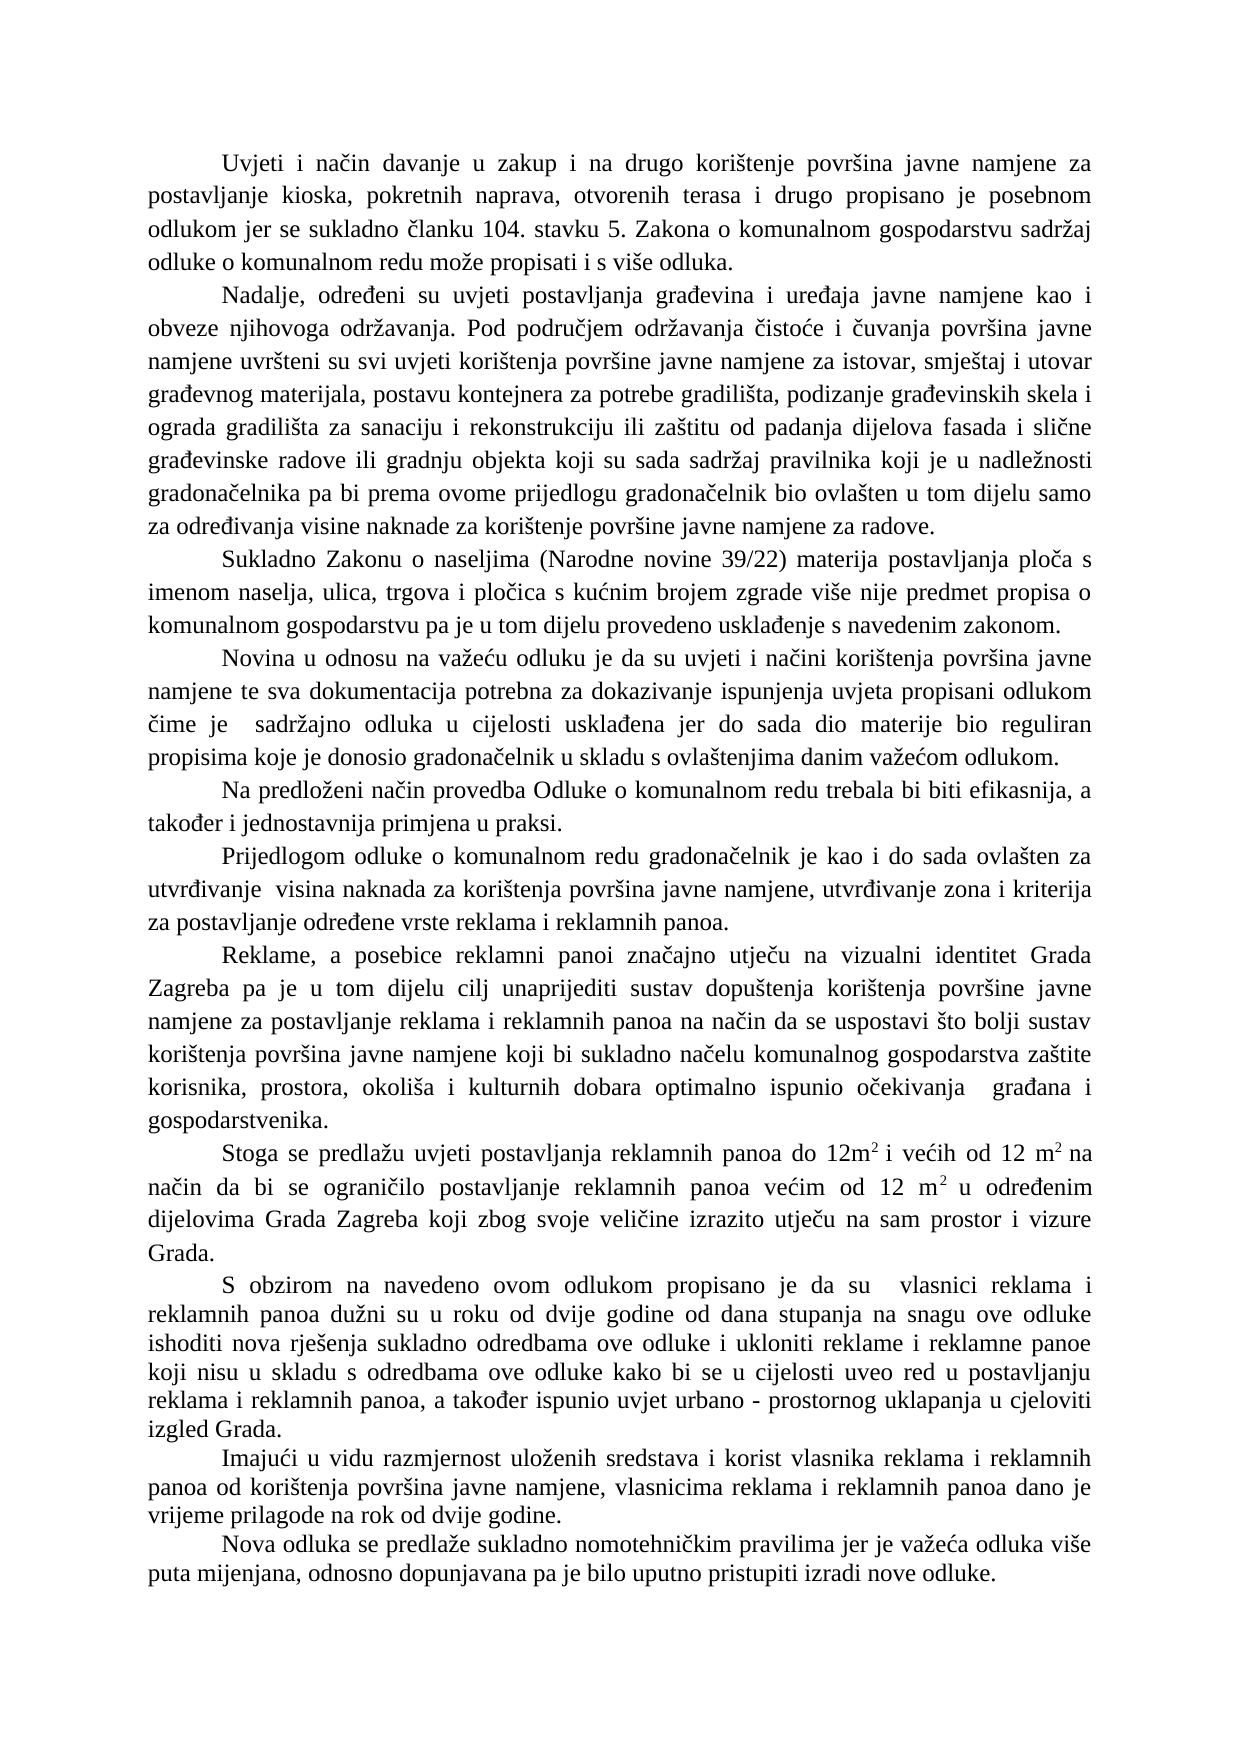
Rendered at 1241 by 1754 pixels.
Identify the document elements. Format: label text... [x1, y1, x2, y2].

text S obzirom na navedeno ovom odlukom propisano je da su vlasnici reklama i reklamnih panoa dužni su u roku od dvije godine od dana stupanja na snagu ove odluke ishoditi nova rješenja sukladno odredbama ove odluke i ukloniti reklame i reklamne panoe koji nisu u skladu s odredbama ove odluke kako bi se u cijelosti uveo red u postavljanju reklama i reklamnih panoa, a također ispunio uvjet urbano - prostornog uklapanja u cjeloviti izgled Grada. [148, 1271, 1093, 1443]
text Nova odluka se predlaže sukladno nomotehničkim pravilima jer je važeća odluka više puta mijenjana, odnosno dopunjavana pa je bilo uputno pristupiti izradi nove odluke. [148, 1529, 1093, 1587]
text Uvjeti i način davanje u zakup i na drugo korištenje površina javne namjene za postavljanje kioska, pokretnih naprava, otvorenih terasa i drugo propisano je posebnom odlukom jer se sukladno članku 104. stavku 5. Zakona o komunalnom gospodarstvu sadržaj odluke o komunalnom redu može propisati i s više odluka. [148, 148, 1093, 275]
text Sukladno Zakonu o naseljima (Narodne novine 39/22) materija postavljanja ploča s imenom naselja, ulica, trgova i pločica s kućnim brojem zgrade više nije predmet propisa o komunalnom gospodarstvu pa je u tom dijelu provedeno usklađenje s navedenim zakonom. [148, 544, 1093, 639]
text Imajući u vidu razmjernost uloženih sredstava i korist vlasnika reklama i reklamnih panoa od korištenja površina javne namjene, vlasnicima reklama i reklamnih panoa dano je vrijeme prilagode na rok od dvije godine. [148, 1443, 1093, 1529]
text Reklame, a posebice reklamni panoi značajno utječu na vizualni identitet Grada Zagreba pa je u tom dijelu cilj unaprijediti sustav dopuštenja korištenja površine javne namjene za postavljanje reklama i reklamnih panoa na način da se uspostavi što bolji sustav korištenja površina javne namjene koji bi sukladno načelu komunalnog gospodarstva zaštite korisnika, prostora, okoliša i kulturnih dobara optimalno ispunio očekivanja građana i gospodarstvenika. [148, 940, 1093, 1134]
text Stoga se predlažu uvjeti postavljanja reklamnih panoa do 12m2 i većih od 12 m2 na način da bi se ograničilo postavljanje reklamnih panoa većim od 12 m2 u određenim dijelovima Grada Zagreba koji zbog svoje veličine izrazito utječu na sam prostor i vizure Grada. [148, 1138, 1093, 1266]
text Na predloženi način provedba Odluke o komunalnom redu trebala bi biti efikasnija, a također i jednostavnija primjena u praksi. [148, 775, 1093, 837]
text Prijedlogom odluke o komunalnom redu gradonačelnik je kao i do sada ovlašten za utvrđivanje visina naknada za korištenja površina javne namjene, utvrđivanje zona i kriterija za postavljanje određene vrste reklama i reklamnih panoa. [148, 841, 1093, 936]
text Novina u odnosu na važeću odluku je da su uvjeti i načini korištenja površina javne namjene te sva dokumentacija potrebna za dokazivanje ispunjenja uvjeta propisani odlukom čime je sadržajno odluka u cijelosti usklađena jer do sada dio materije bio reguliran propisima koje je donosio gradonačelnik u skladu s ovlaštenjima danim važećom odlukom. [148, 643, 1093, 771]
text Nadalje, određeni su uvjeti postavljanja građevina i uređaja javne namjene kao i obveze njihovoga održavanja. Pod područjem održavanja čistoće i čuvanja površina javne namjene uvršteni su svi uvjeti korištenja površine javne namjene za istovar, smještaj i utovar građevnog materijala, postavu kontejnera za potrebe gradilišta, podizanje građevinskih skela i ograda gradilišta za sanaciju i rekonstrukciju ili zaštitu od padanja dijelova fasada i slične građevinske radove ili gradnju objekta koji su sada sadržaj pravilnika koji je u nadležnosti gradonačelnika pa bi prema ovome prijedlogu gradonačelnik bio ovlašten u tom dijelu samo za određivanja visine naknade za korištenje površine javne namjene za radove. [148, 280, 1093, 539]
